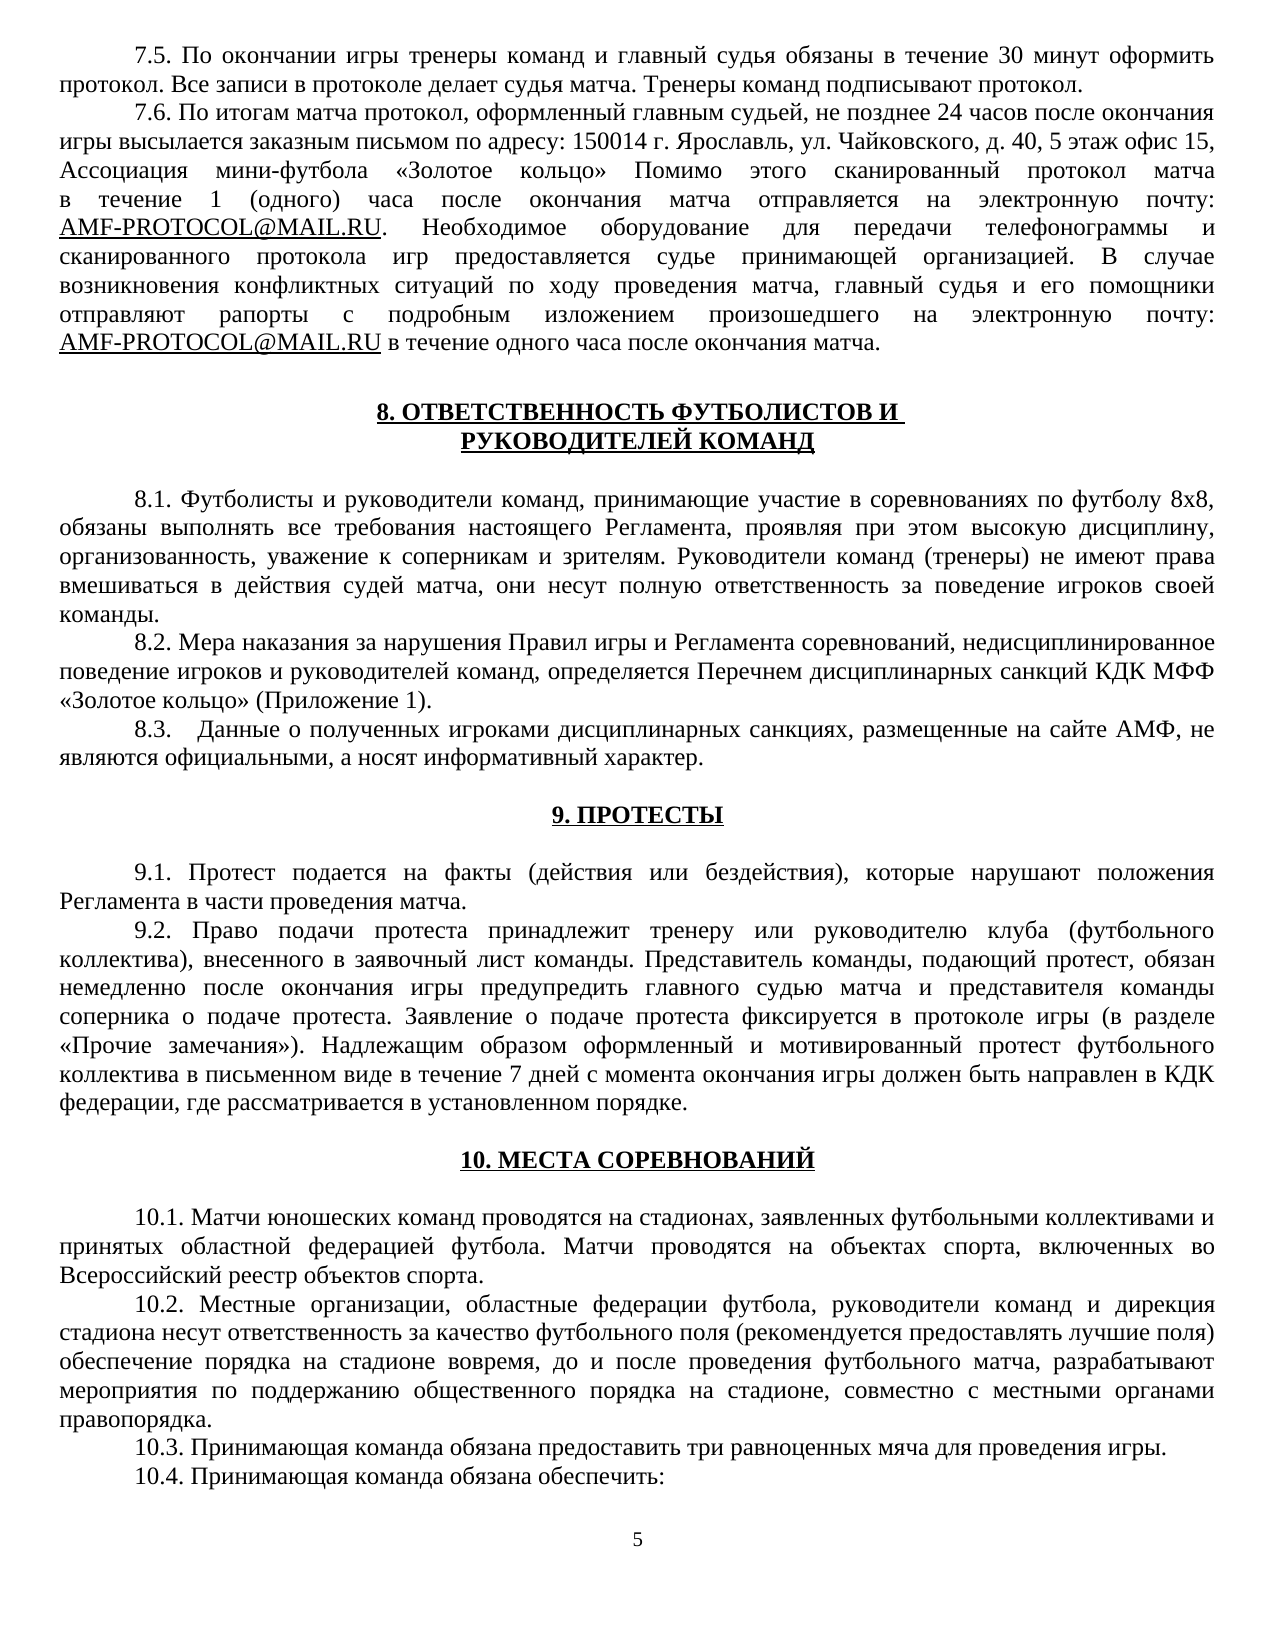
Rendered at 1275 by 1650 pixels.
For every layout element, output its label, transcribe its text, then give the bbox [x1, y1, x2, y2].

text 8.3. Данные о полученных игроками дисциплинарных санкциях, размещенные на сайте АМФ, не являются официальными, а носят информативный характер. [59, 714, 1216, 771]
text 10.2. Местные организации, областные федерации футбола, руководители команд и дирекция стадиона несут ответственность за качество футбольного поля (рекомендуется предоставлять лучшие поля) обеспечение порядка на стадионе вовремя, до и после проведения футбольного матча, разрабатывают мероприятия по поддержанию общественного порядка на стадионе, совместно с местными органами правопорядка. [59, 1289, 1216, 1432]
text 8. ОТВЕТСТВЕННОСТЬ ФУТБОЛИСТОВ И [59, 397, 1216, 426]
text 10.3. Принимающая команда обязана предоставить три равноценных мяча для проведения игры. [59, 1432, 1216, 1461]
text РУКОВОДИТЕЛЕЙ КОМАНД [59, 426, 1216, 455]
text 9.2. Право подачи протеста принадлежит тренеру или руководителю клуба (футбольного коллектива), внесенного в заявочный лист команды. Представитель команды, подающий протест, обязан немедленно после окончания игры предупредить главного судью матча и представителя команды соперника о подаче протеста. Заявление о подаче протеста фиксируется в протоколе игры (в разделе «Прочие замечания»). Надлежащим образом оформленный и мотивированный протест футбольного коллектива в письменном виде в течение 7 дней с момента окончания игры должен быть направлен в КДК федерации, где рассматривается в установленном порядке. [59, 915, 1216, 1116]
text 7.6. По итогам матча протокол, оформленный главным судьей, не позднее 24 часов после окончания игры высылается заказным письмом по адресу: 150014 г. Ярославль, ул. Чайковского, д. 40, 5 этаж офис 15, Ассоциация мини-футбола «Золотое кольцо» Помимо этого сканированный протокол матча в течение 1 (одного) часа после окончания матча отправляется на электронную почту: AMF-PROTOCOL@MAIL.RU. Необходимое оборудование для передачи телефонограммы и сканированного протокола игр предоставляется судье принимающей организацией. В случае возникновения конфликтных ситуаций по ходу проведения матча, главный судья и его помощники отправляют рапорты с подробным изложением произошедшего на электронную почту: AMF-PROTOCOL@MAIL.RU в течение одного часа после окончания матча. [59, 97, 1216, 356]
text 7.5. По окончании игры тренеры команд и главный судья обязаны в течение 30 минут оформить протокол. Все записи в протоколе делает судья матча. Тренеры команд подписывают протокол. [59, 40, 1216, 97]
text 8.1. Футболисты и руководители команд, принимающие участие в соревнованиях по футболу 8х8, обязаны выполнять все требования настоящего Регламента, проявляя при этом высокую дисциплину, организованность, уважение к соперникам и зрителям. Руководители команд (тренеры) не имеют права вмешиваться в действия судей матча, они несут полную ответственность за поведение игроков своей команды. [59, 484, 1216, 627]
text 9. ПРОТЕСТЫ [59, 800, 1216, 829]
text 9.1. Протест подается на факты (действия или бездействия), которые нарушают положения Регламента в части проведения матча. [59, 857, 1216, 915]
text 10.1. Матчи юношеских команд проводятся на стадионах, заявленных футбольными коллективами и принятых областной федерацией футбола. Матчи проводятся на объектах спорта, включенных во Всероссийский реестр объектов спорта. [59, 1202, 1216, 1289]
text 10.4. Принимающая команда обязана обеспечить: [59, 1461, 1216, 1490]
text 10. МЕСТА СОРЕВНОВАНИЙ [59, 1145, 1216, 1174]
text 8.2. Мера наказания за нарушения Правил игры и Регламента соревнований, недисциплинированное поведение игроков и руководителей команд, определяется Перечнем дисциплинарных санкций КДК МФФ «Золотое кольцо» (Приложение 1). [59, 627, 1216, 714]
